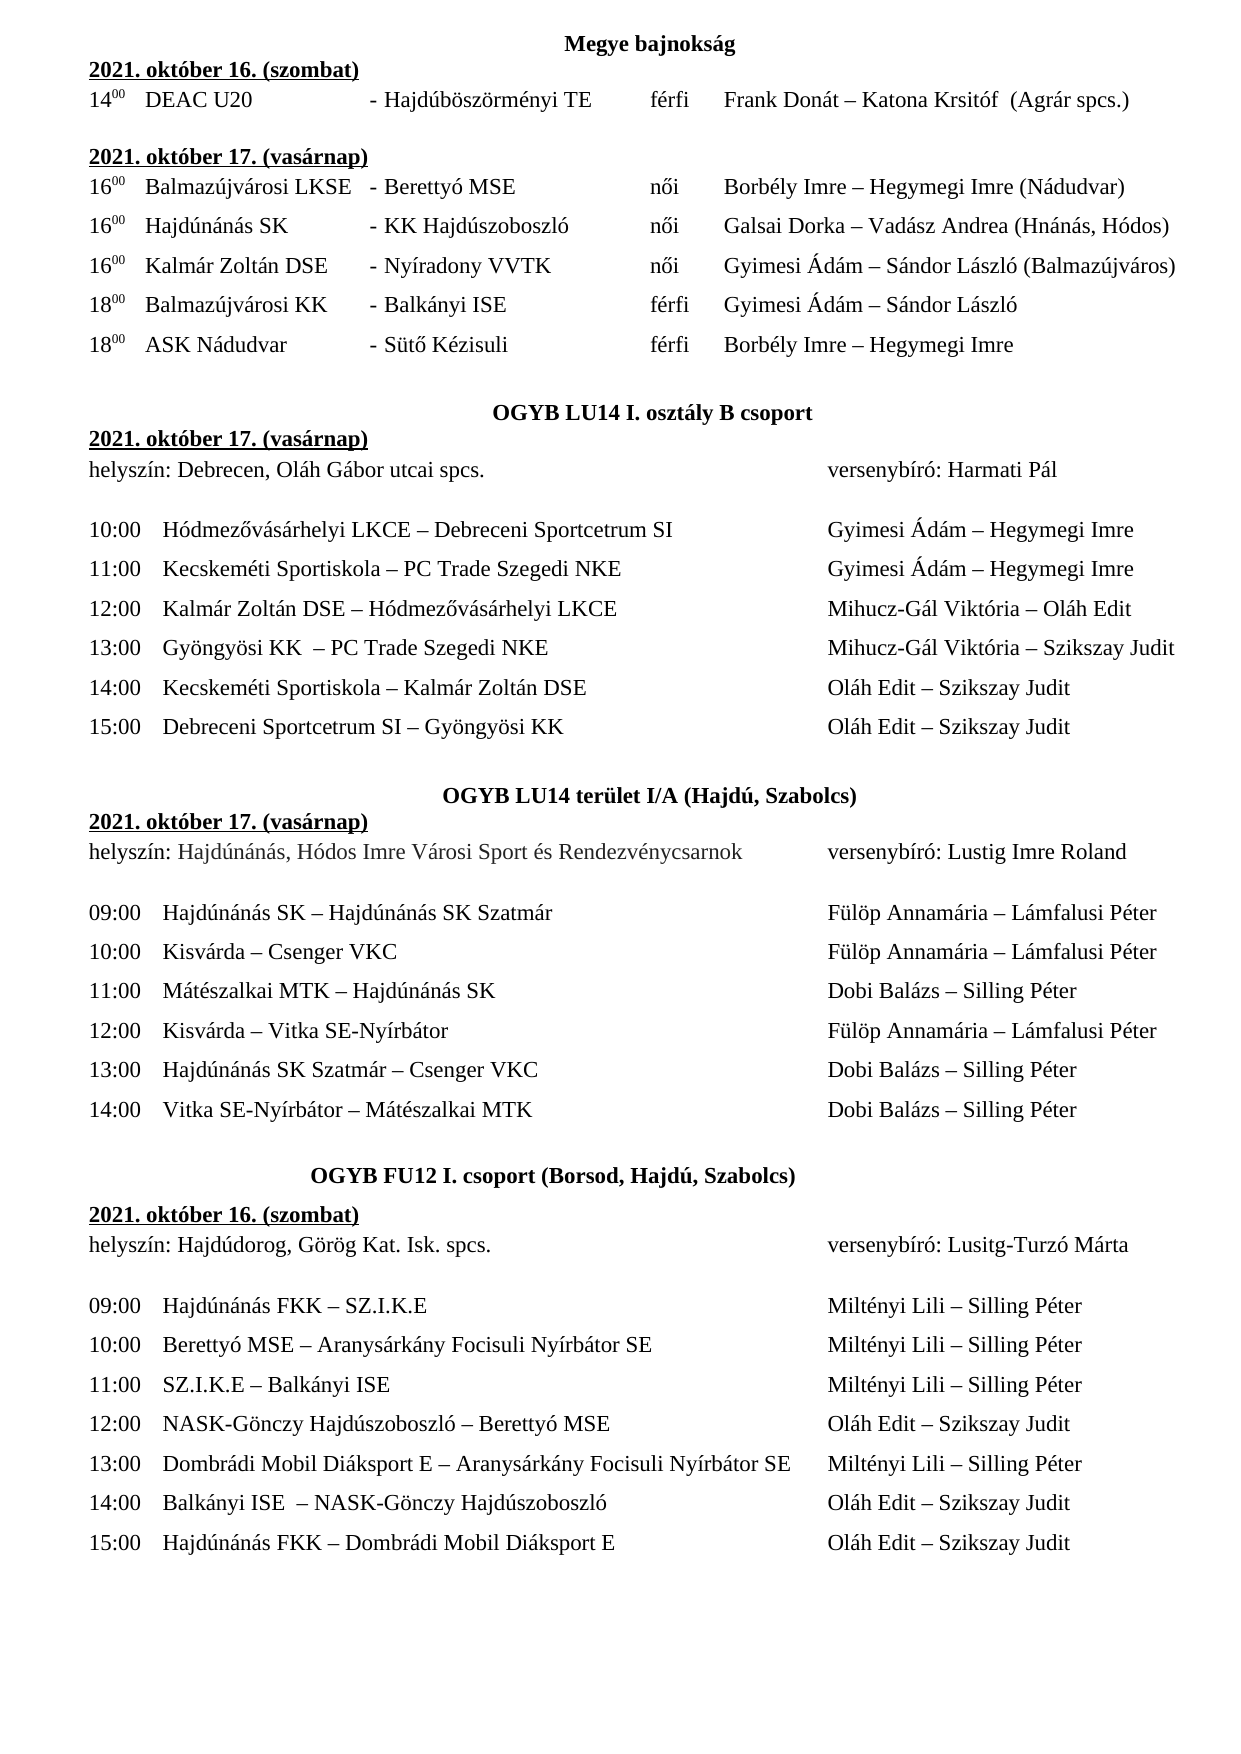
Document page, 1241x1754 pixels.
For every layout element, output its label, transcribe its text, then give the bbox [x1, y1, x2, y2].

text 1600 Hajdúnánás SK - KK Hajdúszoboszló női Galsai Dorka – Vadász Andrea (Hnánás, Hódos) [89, 212, 1211, 239]
text 14:00 Balkányi ISE – NASK-Gönczy Hajdúszoboszló Oláh Edit – Szikszay Judit [89, 1489, 1211, 1516]
text 13:00 Hajdúnánás SK Szatmár – Csenger VKC Dobi Balázs – Silling Péter [89, 1057, 1211, 1083]
text 2021. október 16. (szombat) [89, 1201, 1211, 1228]
text 11:00 Kecskeméti Sportiskola – PC Trade Szegedi NKE Gyimesi Ádám – Hegymegi Imre [89, 556, 1211, 582]
text 1400 DEAC U20 - Hajdúböszörményi TE férfi Frank Donát – Katona Krsitóf (Agrár spcs.) [89, 86, 1211, 112]
text Megye bajnokság [89, 29, 1211, 56]
text 10:00 Hódmezővásárhelyi LKCE – Debreceni Sportcetrum SI Gyimesi Ádám – Hegymegi Imre [89, 516, 1211, 542]
text 11:00 Mátészalkai MTK – Hajdúnánás SK Dobi Balázs – Silling Péter [89, 978, 1211, 1004]
text 09:00 Hajdúnánás FKK – SZ.I.K.E Miltényi Lili – Silling Péter [89, 1292, 1211, 1318]
text 15:00 Hajdúnánás FKK – Dombrádi Mobil Diáksport E Oláh Edit – Szikszay Judit [89, 1529, 1211, 1555]
text helyszín: Hajdúdorog, Görög Kat. Isk. spcs. versenybíró: Lusitg-Turzó Márta [89, 1232, 1211, 1258]
text OGYB FU12 I. csoport (Borsod, Hajdú, Szabolcs) [89, 1162, 1211, 1188]
text 11:00 SZ.I.K.E – Balkányi ISE Miltényi Lili – Silling Péter [89, 1371, 1211, 1397]
text OGYB LU14 terület I/A (Hajdú, Szabolcs) [89, 782, 1211, 808]
text 14:00 Vitka SE-Nyírbátor – Mátészalkai MTK Dobi Balázs – Silling Péter [89, 1096, 1211, 1122]
text 1600 Kalmár Zoltán DSE - Nyíradony VVTK női Gyimesi Ádám – Sándor László (Balmazújváros) [89, 252, 1211, 278]
text 12:00 Kisvárda – Vitka SE-Nyírbátor Fülöp Annamária – Lámfalusi Péter [89, 1017, 1211, 1043]
text 12:00 NASK-Gönczy Hajdúszoboszló – Berettyó MSE Oláh Edit – Szikszay Judit [89, 1410, 1211, 1437]
text 12:00 Kalmár Zoltán DSE – Hódmezővásárhelyi LKCE Mihucz-Gál Viktória – Oláh Edit [89, 595, 1211, 621]
text helyszín: Debrecen, Oláh Gábor utcai spcs. versenybíró: Harmati Pál [89, 456, 1211, 482]
text 1600 Balmazújvárosi LKSE - Berettyó MSE női Borbély Imre – Hegymegi Imre (Nádudvar) [89, 173, 1211, 199]
text 14:00 Kecskeméti Sportiskola – Kalmár Zoltán DSE Oláh Edit – Szikszay Judit [89, 674, 1211, 700]
text 1800 ASK Nádudvar - Sütő Kézisuli férfi Borbély Imre – Hegymegi Imre [89, 331, 1211, 357]
text 09:00 Hajdúnánás SK – Hajdúnánás SK Szatmár Fülöp Annamária – Lámfalusi Péter [89, 899, 1211, 925]
text OGYB LU14 I. osztály B csoport [89, 399, 1211, 425]
text 10:00 Kisvárda – Csenger VKC Fülöp Annamária – Lámfalusi Péter [89, 938, 1211, 964]
text 13:00 Dombrádi Mobil Diáksport E – Aranysárkány Focisuli Nyírbátor SE Miltényi Lili – Silling Péter [89, 1450, 1211, 1476]
text 2021. október 16. (szombat) [89, 56, 1211, 82]
text 2021. október 17. (vasárnap) [89, 143, 1211, 169]
text 13:00 Gyöngyösi KK – PC Trade Szegedi NKE Mihucz-Gál Viktória – Szikszay Judit [89, 634, 1211, 661]
text 1800 Balmazújvárosi KK - Balkányi ISE férfi Gyimesi Ádám – Sándor László [89, 291, 1211, 318]
text 2021. október 17. (vasárnap) [89, 425, 1211, 452]
text 15:00 Debreceni Sportcetrum SI – Gyöngyösi KK Oláh Edit – Szikszay Judit [89, 713, 1211, 740]
text 2021. október 17. (vasárnap) [89, 808, 1211, 834]
text 10:00 Berettyó MSE – Aranysárkány Focisuli Nyírbátor SE Miltényi Lili – Silling Péter [89, 1331, 1211, 1358]
text helyszín: Hajdúnánás, Hódos Imre Városi Sport és Rendezvénycsarnok versenybíró: Lustig Imre Roland [89, 838, 1211, 864]
